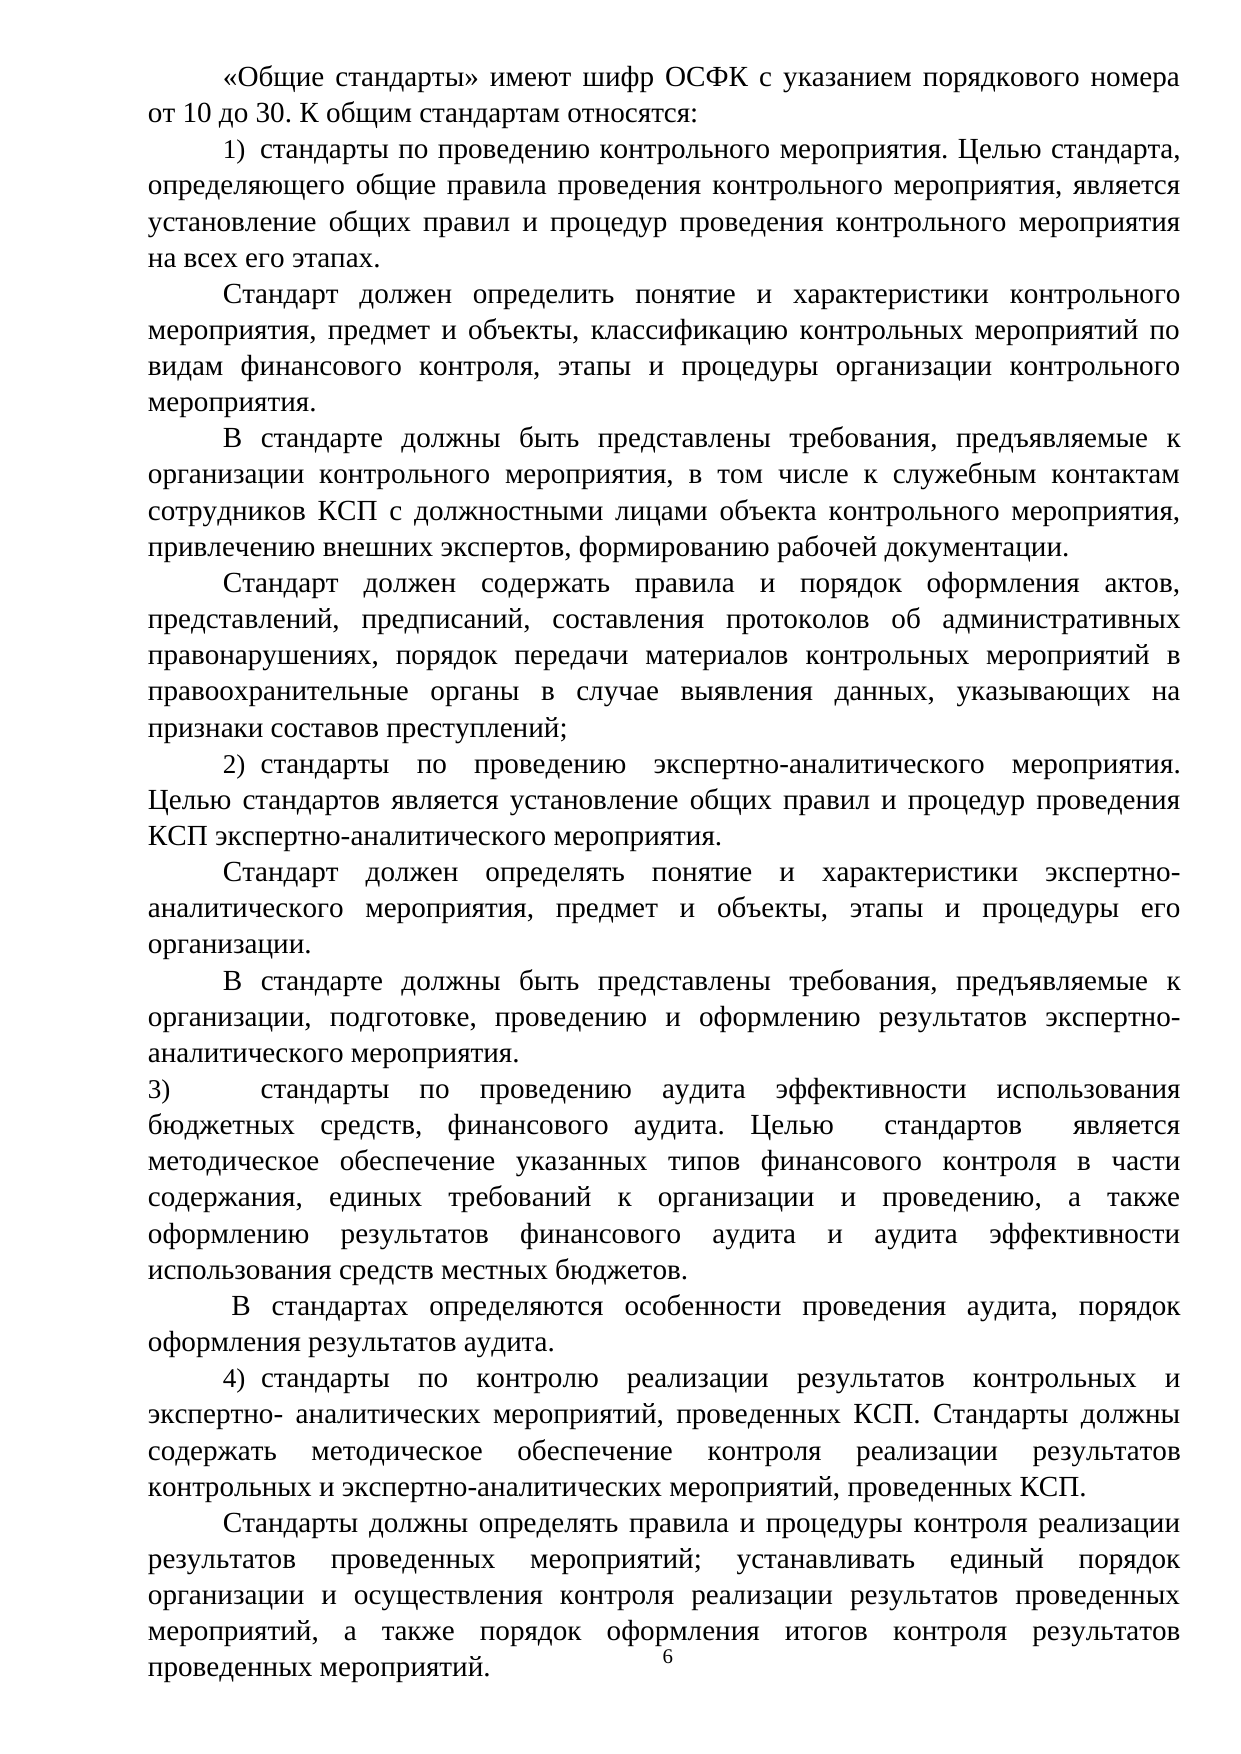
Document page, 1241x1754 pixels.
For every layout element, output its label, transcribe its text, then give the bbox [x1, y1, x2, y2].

text В стандарте должны быть представлены требования, предъявляемые к организации контрольного мероприятия, в том числе к служебным контактам сотрудников КСП с должностными лицами объекта контрольного мероприятия, привлечению внешних экспертов, формированию рабочей документации. [148, 421, 1181, 562]
text «Общие стандарты» имеют шифр ОСФК с указанием порядкового номера от 10 до 30. К общим стандартам относятся: [148, 59, 1181, 129]
text Стандарт должен содержать правила и порядок оформления актов, представлений, предписаний, составления протоколов об административных правонарушениях, порядок передачи материалов контрольных мероприятий в правоохранительные органы в случае выявления данных, указывающих на признаки составов преступлений; [148, 565, 1181, 743]
text Стандарт должен определить понятие и характеристики контрольного мероприятия, предмет и объекты, классификацию контрольных мероприятий по видам финансового контроля, этапы и процедуры организации контрольного мероприятия. [148, 276, 1181, 418]
list стандарты по проведению контрольного мероприятия. Целью стандарта, определяющего общие правила проведения контрольного мероприятия, является установление общих правил и процедур проведения контрольного мероприятия на всех его этапах. [148, 131, 1181, 273]
list стандарты по контролю реализации результатов контрольных и экспертно- аналитических мероприятий, проведенных КСП. Стандарты должны содержать методическое обеспечение контроля реализации результатов контрольных и экспертно-аналитических мероприятий, проведенных КСП. [148, 1360, 1181, 1502]
text В стандартах определяются особенности проведения аудита, порядок оформления результатов аудита. [148, 1288, 1181, 1358]
list стандарты по проведению аудита эффективности использования бюджетных средств, финансового аудита. Целью стандартов является методическое обеспечение указанных типов финансового контроля в части содержания, единых требований к организации и проведению, а также оформлению результатов финансового аудита и аудита эффективности использования средств местных бюджетов. [148, 1071, 1181, 1285]
text В стандарте должны быть представлены требования, предъявляемые к организации, подготовке, проведению и оформлению результатов экспертно- аналитического мероприятия. [148, 963, 1181, 1068]
list стандарты по проведению экспертно-аналитического мероприятия. Целью стандартов является установление общих правил и процедур проведения КСП экспертно-аналитического мероприятия. [148, 746, 1181, 852]
text Стандарт должен определять понятие и характеристики экспертно- аналитического мероприятия, предмет и объекты, этапы и процедуры его организации. [148, 854, 1181, 960]
text Стандарты должны определять правила и процедуры контроля реализации результатов проведенных мероприятий; устанавливать единый порядок организации и осуществления контроля реализации результатов проведенных мероприятий, а также порядок оформления итогов контроля результатов проведенных мероприятий. [148, 1505, 1181, 1683]
